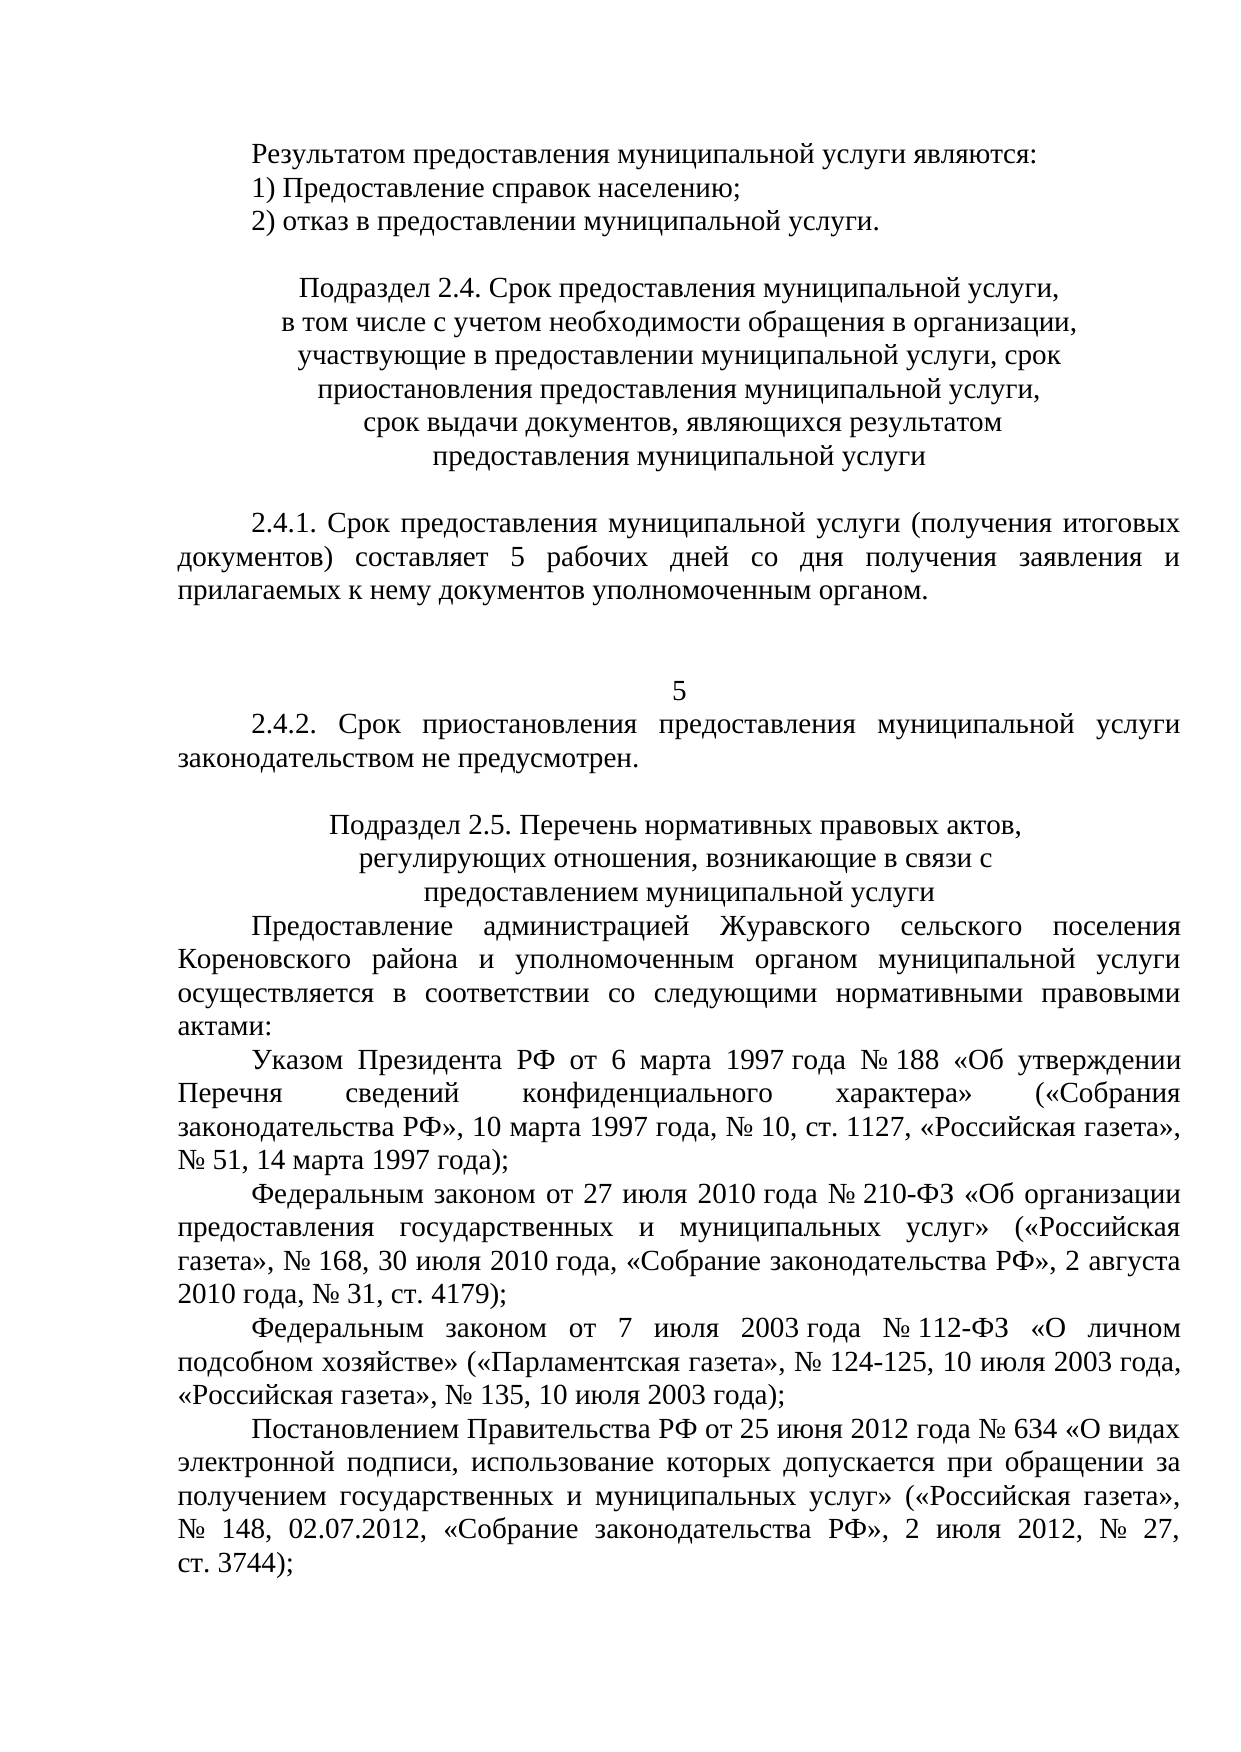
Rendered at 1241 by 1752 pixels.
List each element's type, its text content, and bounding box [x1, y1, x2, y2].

text Указом Президента РФ от 6 марта 1997 года № 188 «Об утверждении Перечня сведений конфиденциального характера» («Собрания законодательства РФ», 10 марта 1997 года, № 10, ст. 1127, «Российская газета», № 51, 14 марта 1997 года); [177, 1042, 1181, 1176]
text Постановлением Правительства РФ от 25 июня 2012 года № 634 «О видах электронной подписи, использование которых допускается при обращении за получением государственных и муниципальных услуг» («Российская газета», № 148, 02.07.2012, «Собрание законодательства РФ», 2 июля 2012, № 27, ст. 3744); [177, 1411, 1181, 1578]
text участвующие в предоставлении муниципальной услуги, срок [177, 337, 1181, 371]
text Результатом предоставления муниципальной услуги являются: [177, 136, 1181, 170]
text 5 [177, 673, 1181, 706]
text 1) Предоставление справок населению; [177, 170, 1181, 203]
text 2) отказ в предоставлении муниципальной услуги. [177, 203, 1181, 237]
text Федеральным законом от 27 июля 2010 года № 210-ФЗ «Об организации предоставления государственных и муниципальных услуг» («Российская газета», № 168, 30 июля 2010 года, «Собрание законодательства РФ», 2 августа 2010 года, № 31, ст. 4179); [177, 1176, 1181, 1310]
text 2.4.1. Срок предоставления муниципальной услуги (получения итоговых документов) составляет 5 рабочих дней со дня получения заявления и прилагаемых к нему документов уполномоченным органом. [177, 505, 1181, 606]
text Предоставление администрацией Журавского сельского поселения Кореновского района и уполномоченным органом муниципальной услуги осуществляется в соответствии со следующими нормативными правовыми актами: [177, 908, 1181, 1042]
text предоставления муниципальной услуги [177, 438, 1181, 472]
text приостановления предоставления муниципальной услуги, [177, 371, 1181, 404]
text Федеральным законом от 7 июля 2003 года № 112-ФЗ «О личном подсобном хозяйстве» («Парламентская газета», № 124-125, 10 июля 2003 года, «Российская газета», № 135, 10 июля 2003 года); [177, 1310, 1181, 1411]
text 2.4.2. Срок приостановления предоставления муниципальной услуги законодательством не предусмотрен. [177, 706, 1181, 773]
text Подраздел 2.4. Срок предоставления муниципальной услуги, [177, 270, 1181, 304]
text срок выдачи документов, являющихся результатом [177, 404, 1181, 438]
text Подраздел 2.5. Перечень нормативных правовых актов, регулирующих отношения, возникающие в связи с предоставлением муниципальной услуги [177, 807, 1181, 908]
text в том числе с учетом необходимости обращения в организации, [177, 304, 1181, 337]
